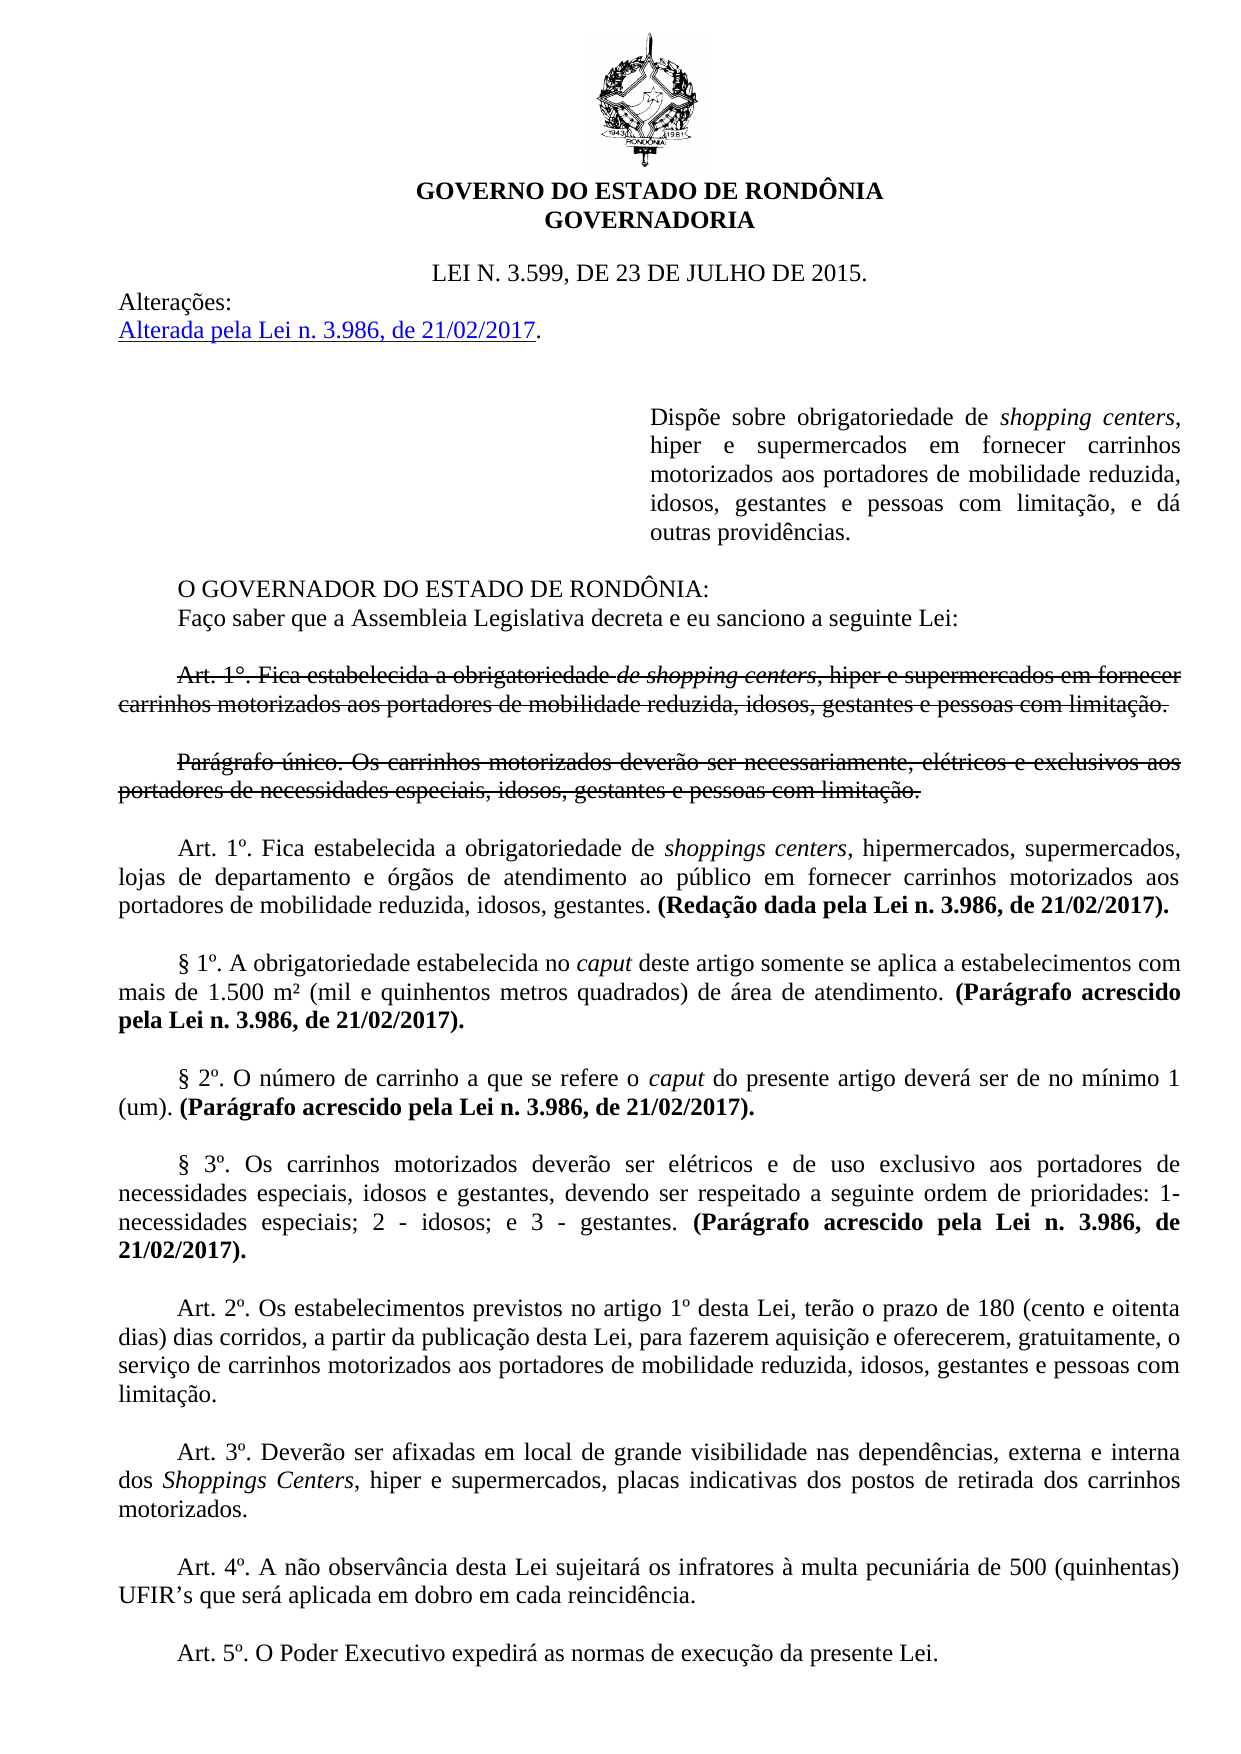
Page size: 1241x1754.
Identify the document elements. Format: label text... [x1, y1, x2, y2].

text O GOVERNADOR DO ESTADO DE RONDÔNIA: [118, 574, 1181, 603]
text § 2º. O número de carrinho a que se refere o caput do presente artigo deverá ser de no mínimo 1 (um). (Parágrafo acrescido pela Lei n. 3.986, de 21/02/2017). [118, 1063, 1181, 1121]
text § 3º. Os carrinhos motorizados deverão ser elétricos e de uso exclusivo aos portadores de necessidades especiais, idosos e gestantes, devendo ser respeitado a seguinte ordem de prioridades: 1- necessidades especiais; 2 - idosos; e 3 - gestantes. (Parágrafo acrescido pela Lei n. 3.986, de 21/02/2017). [118, 1149, 1181, 1264]
text Alterações: [118, 287, 1181, 316]
text Parágrafo único. Os carrinhos motorizados deverão ser necessariamente, elétricos e exclusivos aos portadores de necessidades especiais, idosos, gestantes e pessoas com limitação. [118, 747, 1181, 804]
text Art. 5º. O Poder Executivo expedirá as normas de execução da presente Lei. [118, 1638, 1181, 1667]
text Faço saber que a Assembleia Legislativa decreta e eu sanciono a seguinte Lei: [118, 603, 1181, 632]
text Art. 2º. Os estabelecimentos previstos no artigo 1º desta Lei, terão o prazo de 180 (cento e oitenta dias) dias corridos, a partir da publicação desta Lei, para fazerem aquisição e oferecerem, gratuitamente, o serviço de carrinhos motorizados aos portadores de mobilidade reduzida, idosos, gestantes e pessoas com limitação. [118, 1293, 1181, 1408]
text Dispõe sobre obrigatoriedade de shopping centers, hiper e supermercados em fornecer carrinhos motorizados aos portadores de mobilidade reduzida, idosos, gestantes e pessoas com limitação, e dá outras providências. [650, 402, 1181, 546]
text Art. 1°. Fica estabelecida a obrigatoriedade de shopping centers, hiper e supermercados em fornecer carrinhos motorizados aos portadores de mobilidade reduzida, idosos, gestantes e pessoas com limitação. [118, 661, 1181, 718]
subtitle LEI N. 3.599, DE 23 DE JULHO DE 2015. [118, 258, 1181, 287]
text Art. 3º. Deverão ser afixadas em local de grande visibilidade nas dependências, externa e interna dos Shoppings Centers, hiper e supermercados, placas indicativas dos postos de retirada dos carrinhos motorizados. [118, 1437, 1181, 1523]
text Alterada pela Lei n. 3.986, de 21/02/2017. [118, 316, 1181, 344]
text § 1º. A obrigatoriedade estabelecida no caput deste artigo somente se aplica a estabelecimentos com mais de 1.500 m² (mil e quinhentos metros quadrados) de área de atendimento. (Parágrafo acrescido pela Lei n. 3.986, de 21/02/2017). [118, 948, 1181, 1034]
text Art. 4º. A não observância desta Lei sujeitará os infratores à multa pecuniária de 500 (quinhentas) UFIR’s que será aplicada em dobro em cada reincidência. [118, 1552, 1181, 1609]
text Art. 1º. Fica estabelecida a obrigatoriedade de shoppings centers, hipermercados, supermercados, lojas de departamento e órgãos de atendimento ao público em fornecer carrinhos motorizados aos portadores de mobilidade reduzida, idosos, gestantes. (Redação dada pela Lei n. 3.986, de 21/02/2017). [118, 833, 1181, 919]
